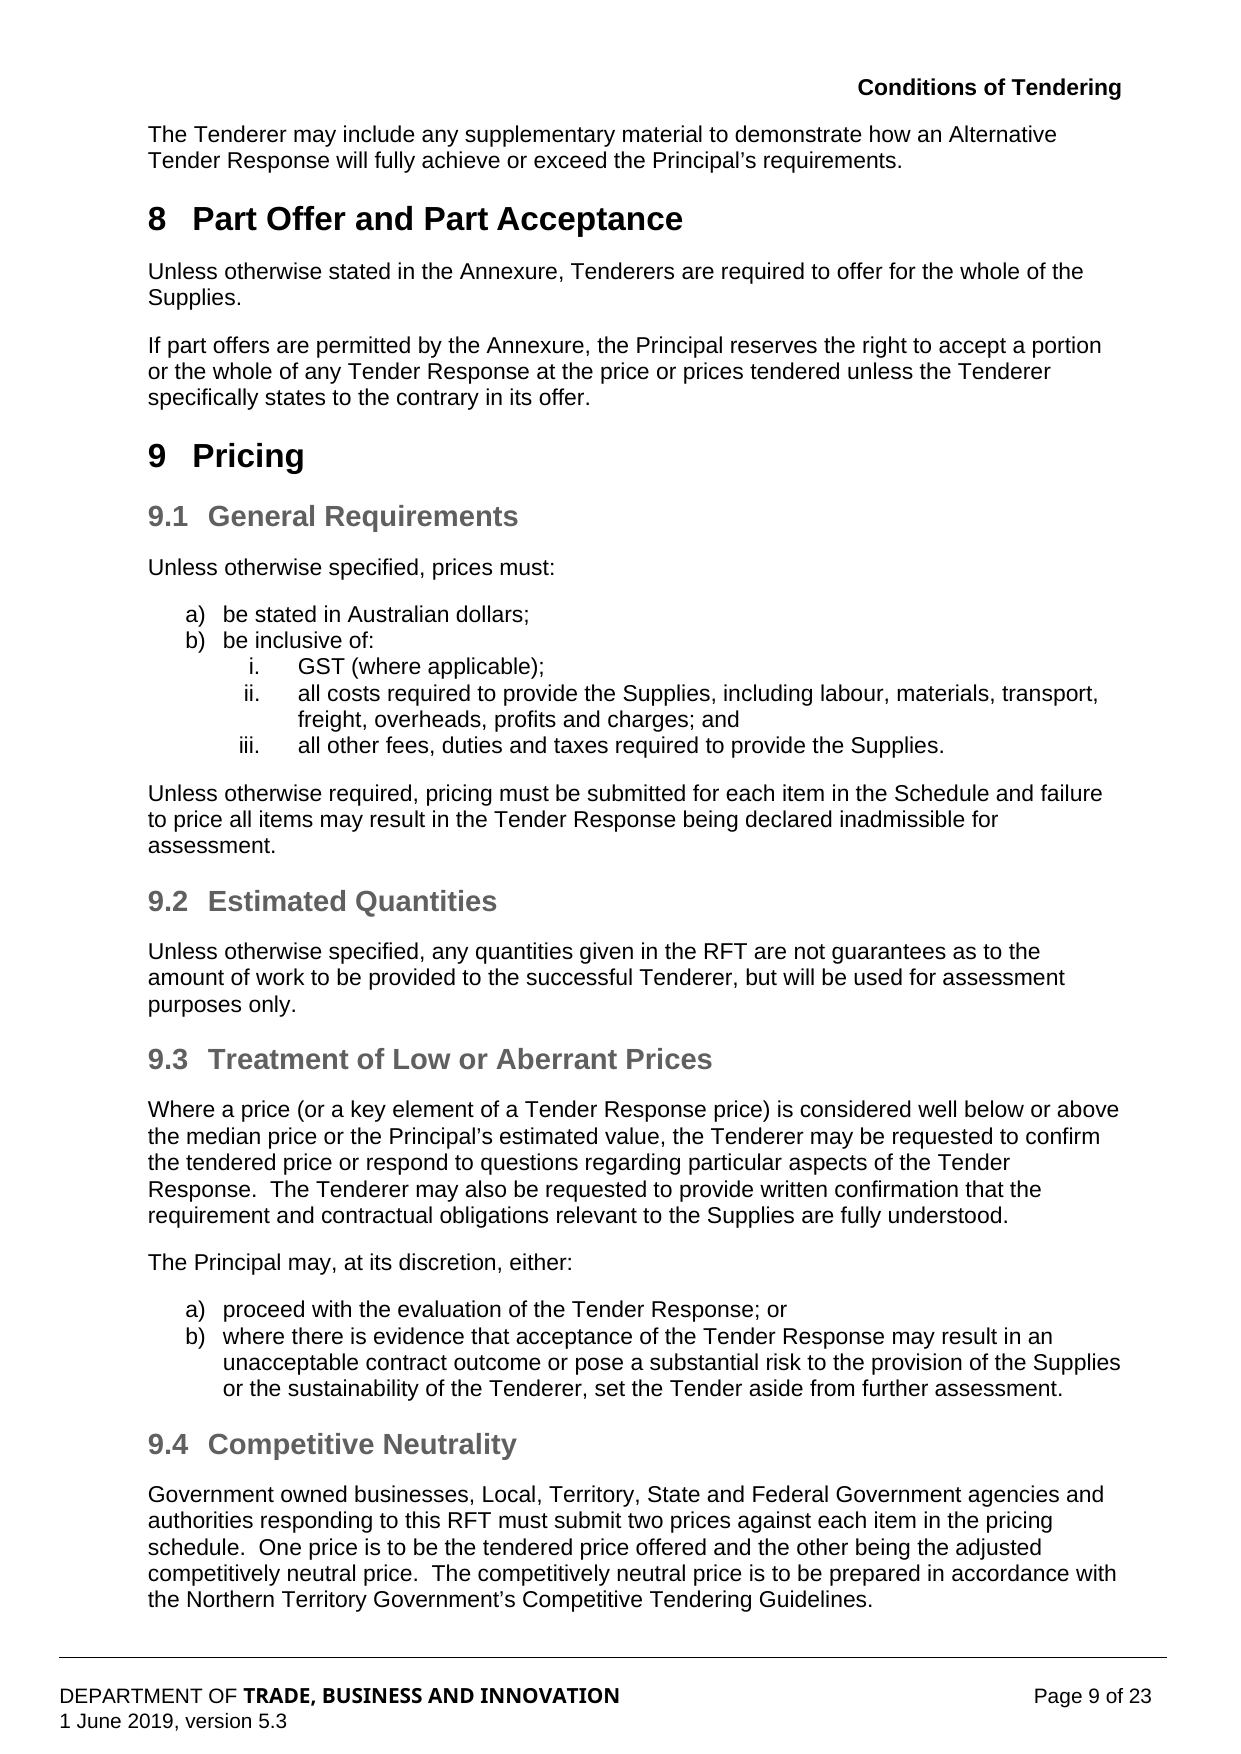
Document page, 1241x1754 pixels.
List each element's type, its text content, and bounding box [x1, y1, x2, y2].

list where there is evidence that acceptance of the Tender Response may result in an unacceptable contract outcome or pose a substantial risk to the provision of the Supplies or the sustainability of the Tenderer, set the Tender aside from further assessment. [185, 1323, 1122, 1402]
text Where a price (or a key element of a Tender Response price) is considered well below or above the median price or the Principal’s estimated value, the Tenderer may be requested to confirm the tendered price or respond to questions regarding particular aspects of the Tender Response. The Tenderer may also be requested to provide written confirmation that the requirement and contractual obligations relevant to the Supplies are fully understood. [148, 1096, 1122, 1228]
list GST (where applicable); [260, 653, 1122, 680]
subtitle Part Offer and Part Acceptance [148, 199, 1122, 237]
list all costs required to provide the Supplies, including labour, materials, transport, freight, overheads, profits and charges; and [260, 680, 1122, 732]
list all other fees, duties and taxes required to provide the Supplies. [260, 732, 1122, 759]
text Unless otherwise required, pricing must be submitted for each item in the Schedule and failure to price all items may result in the Tender Response being declared inadmissible for assessment. [148, 779, 1122, 859]
text If part offers are permitted by the Annexure, the Principal reserves the right to accept a portion or the whole of any Tender Response at the price or prices tendered unless the Tenderer specifically states to the contrary in its offer. [148, 332, 1122, 411]
text Unless otherwise specified, any quantities given in the RFT are not guarantees as to the amount of work to be provided to the successful Tenderer, but will be used for assessment purposes only. [148, 938, 1122, 1017]
text Unless otherwise specified, prices must: [148, 553, 1122, 580]
subtitle Competitive Neutrality [148, 1427, 1122, 1460]
text The Tenderer may include any supplementary material to demonstrate how an Alternative Tender Response will fully achieve or exceed the Principal’s requirements. [148, 121, 1122, 174]
list be inclusive of: [185, 627, 1122, 653]
subtitle Estimated Quantities [148, 884, 1122, 917]
text The Principal may, at its discretion, either: [148, 1249, 1122, 1275]
subtitle Treatment of Low or Aberrant Prices [148, 1042, 1122, 1076]
subtitle Pricing [148, 436, 1122, 474]
list be stated in Australian dollars; [185, 601, 1122, 627]
list proceed with the evaluation of the Tender Response; or [185, 1296, 1122, 1323]
text Unless otherwise stated in the Annexure, Tenderers are required to offer for the whole of the Supplies. [148, 258, 1122, 311]
subtitle General Requirements [148, 499, 1122, 533]
text Government owned businesses, Local, Territory, State and Federal Government agencies and authorities responding to this RFT must submit two prices against each item in the pricing schedule. One price is to be the tendered price offered and the other being the adjusted competitively neutral price. The competitively neutral price is to be prepared in accordance with the Northern Territory Government’s Competitive Tendering Guidelines. [148, 1481, 1122, 1613]
